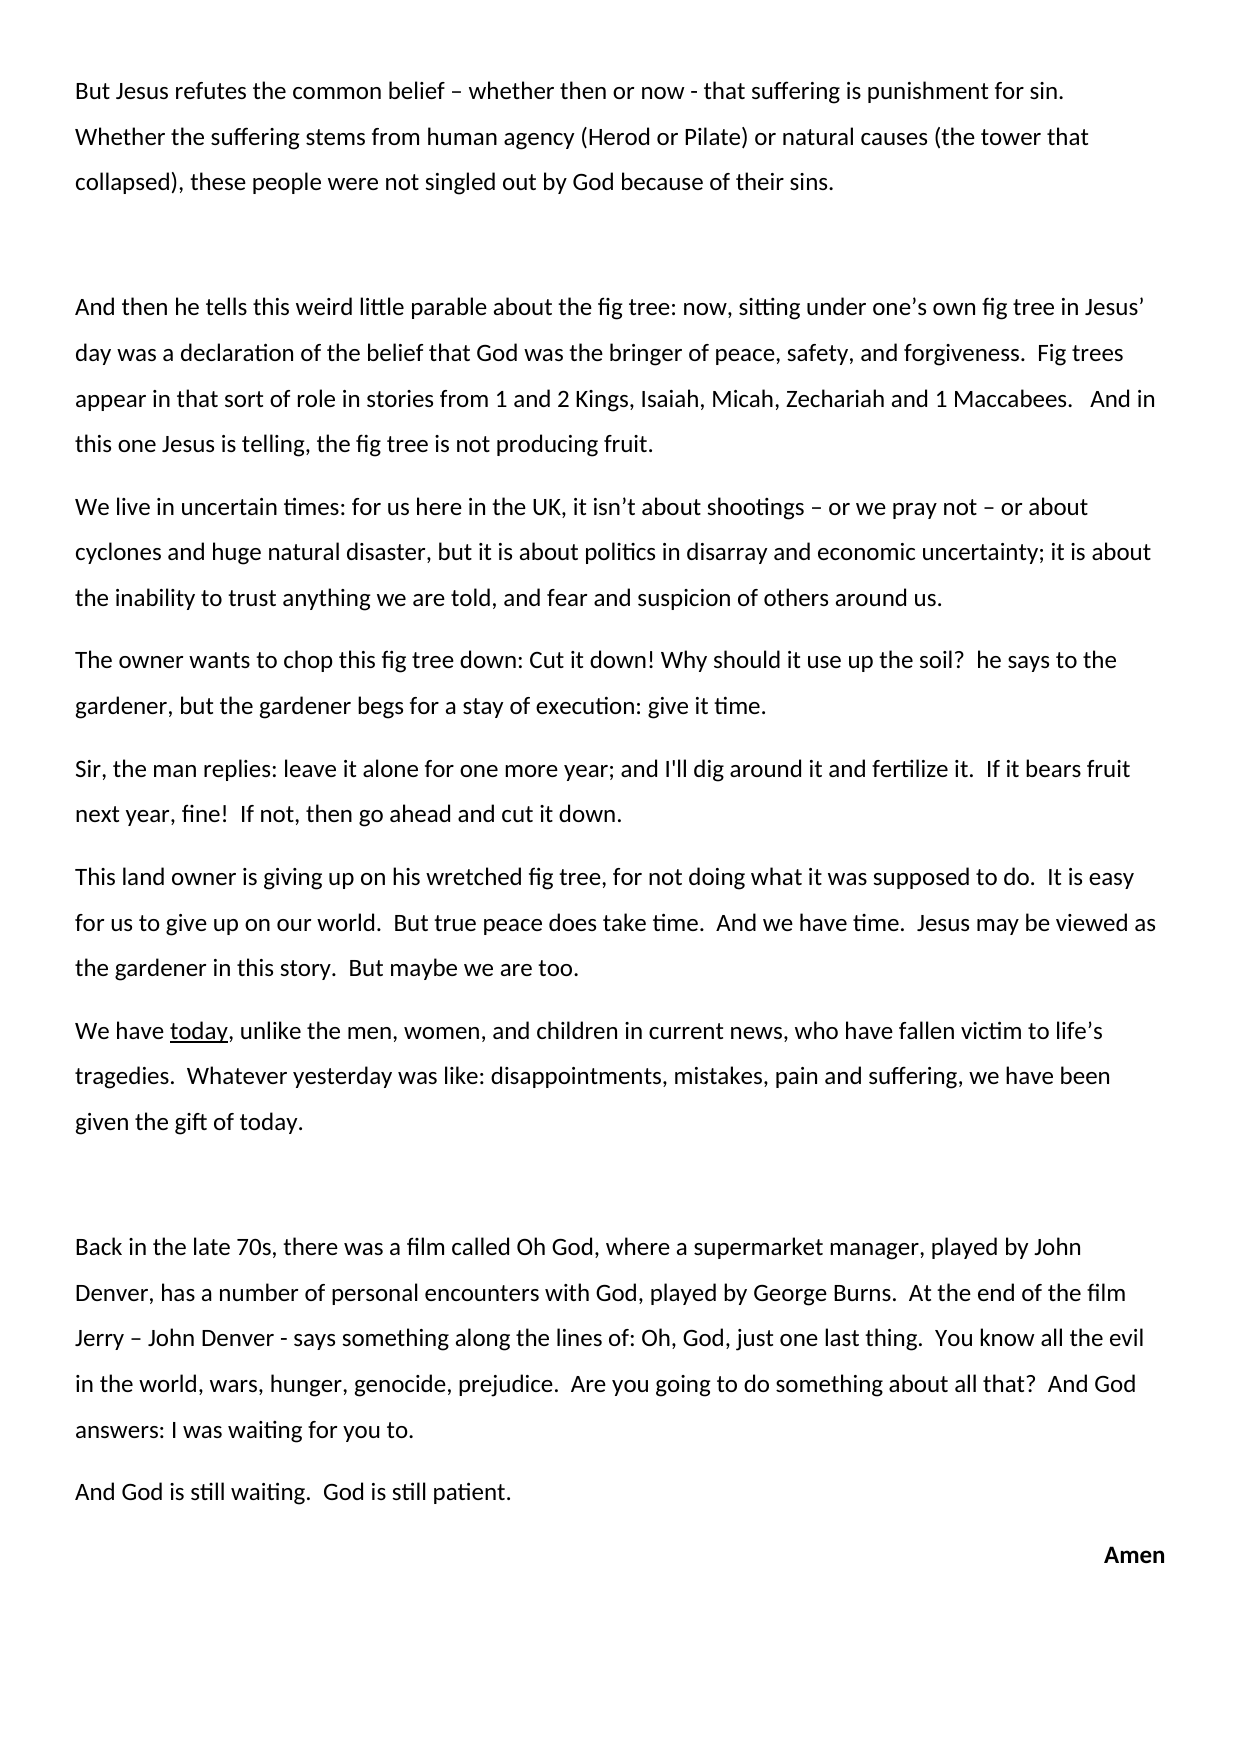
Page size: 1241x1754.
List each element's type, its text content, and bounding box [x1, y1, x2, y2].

text Amen [75, 1539, 1165, 1569]
text And God is still waiting. God is still patient. [75, 1476, 1165, 1507]
text This land owner is giving up on his wretched fig tree, for not doing what it was supposed to do. It is easy for us to give up on our world. But true peace does take time. And we have time. Jesus may be viewed as the gardener in this story. But maybe we are too. [75, 861, 1165, 983]
text We live in uncertain times: for us here in the UK, it isn’t about shootings – or we pray not – or about cyclones and huge natural disaster, but it is about politics in disarray and economic uncertainty; it is about the inability to trust anything we are told, and fear and suspicion of others around us. [75, 491, 1165, 613]
text And then he tells this weird little parable about the fig tree: now, sitting under one’s own fig tree in Jesus’ day was a declaration of the belief that God was the bringer of peace, safety, and forgiveness. Fig trees appear in that sort of role in stories from 1 and 2 Kings, Isaiah, Micah, Zechariah and 1 Maccabees. And in this one Jesus is telling, the fig tree is not producing fruit. [75, 291, 1165, 459]
text The owner wants to chop this fig tree down: Cut it down! Why should it use up the soil? he says to the gardener, but the gardener begs for a stay of execution: give it time. [75, 645, 1165, 721]
text Sir, the man replies: leave it alone for one more year; and I'll dig around it and fertilize it. If it bears fruit next year, fine! If not, then go ahead and cut it down. [75, 753, 1165, 829]
text Back in the late 70s, there was a film called Oh God, where a supermarket manager, played by John Denver, has a number of personal encounters with God, played by George Burns. At the end of the film Jerry – John Denver - says something along the lines of: Oh, God, just one last thing. You know all the evil in the world, wars, hunger, genocide, prejudice. Are you going to do something about all that? And God answers: I was waiting for you to. [75, 1231, 1165, 1444]
text We have today, unlike the men, women, and children in current news, who have fallen victim to life’s tragedies. Whatever yesterday was like: disappointments, mistakes, pain and suffering, we have been given the gift of today. [75, 1015, 1165, 1137]
text But Jesus refutes the common belief – whether then or now - that suffering is punishment for sin. Whether the suffering stems from human agency (Herod or Pilate) or natural causes (the tower that collapsed), these people were not singled out by God because of their sins. [75, 75, 1165, 197]
